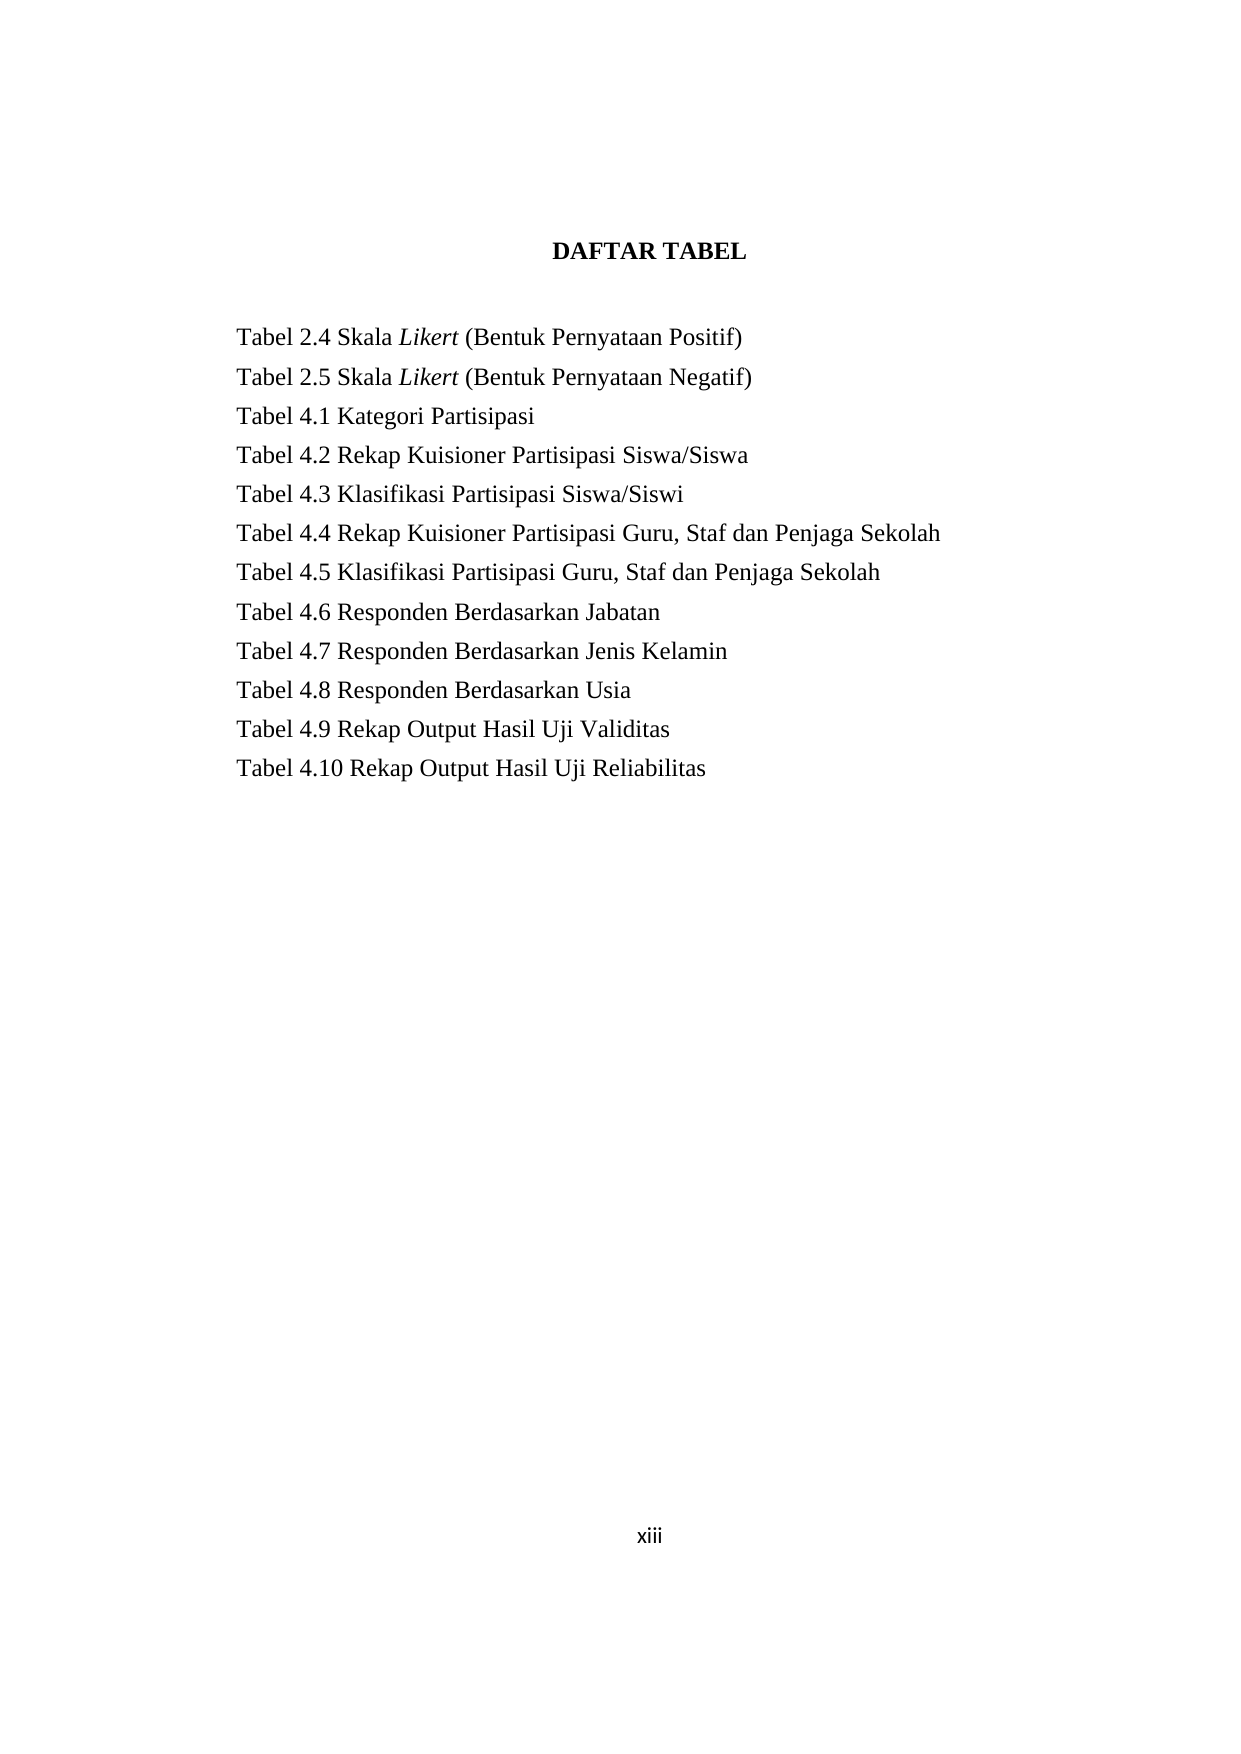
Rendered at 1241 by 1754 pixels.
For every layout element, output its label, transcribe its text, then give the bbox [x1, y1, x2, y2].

text Tabel 4.7 Responden Berdasarkan Jenis Kelamin 38 [236, 636, 1063, 664]
text Tabel 4.4 Rekap Kuisioner Partisipasi Guru, Staf dan Penjaga Sekolah 32 [236, 518, 1063, 547]
text Tabel 4.1 Kategori Partisipasi 26 [236, 401, 1063, 429]
text Tabel 2.5 Skala Likert (Bentuk Pernyataan Negatif) 12 [236, 362, 1063, 390]
text Tabel 4.2 Rekap Kuisioner Partisipasi Siswa/Siswa 27 [236, 440, 1063, 469]
text Tabel 4.8 Responden Berdasarkan Usia 39 [236, 675, 1063, 704]
text Tabel 4.10 Rekap Output Hasil Uji Reliabilitas 42 [236, 753, 1063, 782]
text Tabel 2.4 Skala Likert (Bentuk Pernyataan Positif) 12 [236, 322, 1063, 351]
text Tabel 4.5 Klasifikasi Partisipasi Guru, Staf dan Penjaga Sekolah 36 [236, 557, 1063, 586]
text Tabel 4.9 Rekap Output Hasil Uji Validitas 41 [236, 714, 1063, 743]
text Tabel 4.3 Klasifikasi Partisipasi Siswa/Siswi 31 [236, 479, 1063, 508]
text DAFTAR TABEL [236, 236, 1063, 265]
text Tabel 4.6 Responden Berdasarkan Jabatan 37 [236, 597, 1063, 625]
